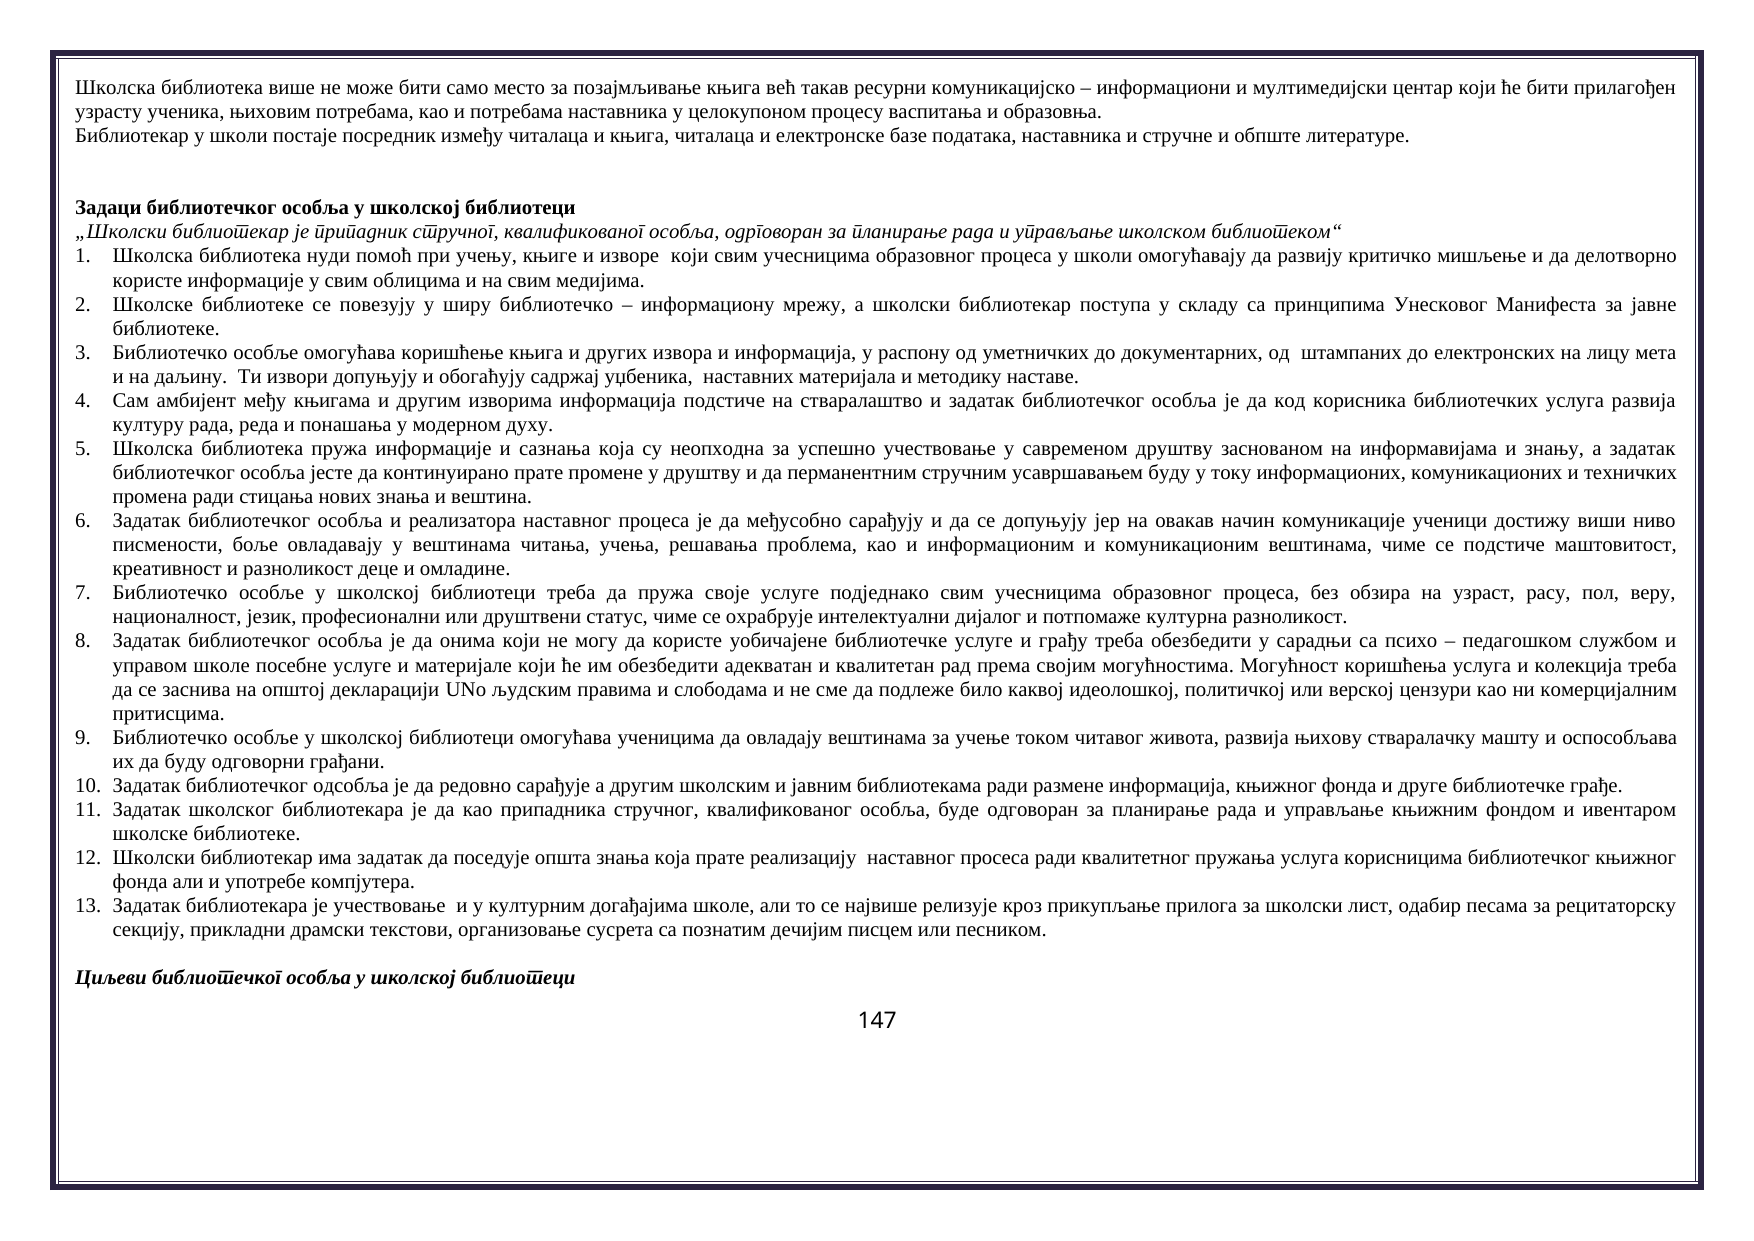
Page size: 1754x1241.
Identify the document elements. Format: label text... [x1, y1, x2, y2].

list Задатак библиотечког особља је да онима који не могу да користе уобичајене библиотечке услуге и грађу треба обезбедити у сарадњи са психо – педагошком службом и управом школе посебне услуге и материјале који ће им обезбедити адекватан и квалитетан рад према својим могућностима. Могућност коришћења услуга и колекција треба да се заснива на општој декларацији UNо људским правима и слободама и не сме да подлеже било каквој идеолошкој, политичкој или верској цензури као ни комерцијалним притисцима. [75, 628, 1679, 725]
list Задатак школског библиотекара је да као припадника стручног, квалификованог особља, буде одговоран за планирање рада и управљање књижним фондом и ивентаром школске библиотеке. [75, 797, 1679, 845]
list Школска библиотека пружа информације и сазнања која су неопходна за успешно учествовање у савременом друштву заснованом на информавијама и знању, а задатак библиотечког особља јесте да континуирано прате промене у друштву и да перманентним стручним усавршавањем буду у току информационих, комуникационих и техничких промена ради стицања нових знања и вештина. [75, 436, 1679, 508]
list Школска библиотека нуди помоћ при учењу, књиге и изворе који свим учесницима образовног процеса у школи омогућавају да развију критичко мишљење и да делотворно користе информације у свим облицима и на свим медијима. [75, 243, 1679, 292]
text Библиотекар у школи постаје посредник између читалаца и књига, читалаца и електронске базе података, наставника и стручне и обпште литературе. [75, 123, 1679, 147]
list Школски библиотекар има задатак да поседује општа знања која прате реализацију наставног просеса ради квалитетног пружања услуга корисницима библиотечког књижног фонда али и употребе компјутера. [75, 845, 1679, 893]
list Задатак библиотечког особља и реализатора наставног процеса је да међусобно сарађују и да се допуњују јер на овакав начин комуникације ученици достижу виши ниво писмености, боље овладавају у вештинама читања, учења, решавања проблема, као и информационим и комуникационим вештинама, чиме се подстиче маштовитост, креативност и разноликост деце и омладине. [75, 508, 1679, 580]
list Библиотечко особље у школској библиотеци омогућава ученицима да овладају вештинама за учење током читавог живота, развија њихову стваралачку машту и оспособљава их да буду одговорни грађани. [75, 725, 1679, 773]
list Сам амбијент међу књигама и другим изворима информација подстиче на стваралаштво и задатак библиотечког особља је да код корисника библиотечких услуга развија културу рада, реда и понашања у модерном духу. [75, 388, 1679, 436]
list Задатак библиотечког одсобља је да редовно сарађује а другим школским и јавним библиотекама ради размене информација, књижног фонда и друге библиотечке грађе. [75, 773, 1679, 797]
list Школске библиотеке се повезују у ширу библиотечко – информациону мрежу, а школски библиотекар поступа у складу са принципима Унесковог Манифеста за јавне библиотеке. [75, 292, 1679, 340]
text Задаци библиотечког особља у школској библиотеци [75, 195, 1679, 219]
text Школска библиотека више не може бити само место за позајмљивање књига већ такав ресурни комуникацијско – информациони и мултимедијски центар који ће бити прилагођен узрасту ученика, њиховим потребама, као и потребама наставника у целокупоном процесу васпитања и образовња. [75, 75, 1679, 123]
text „Школски библиотекар је припадник стручног, квалификованог особља, одрговоран за планирање рада и управљање школском библиотеком“ [75, 219, 1679, 243]
list Библиотечко особље омогућава коришћење књига и других извора и информација, у распону од уметничких до документарних, од штампаних до електронских на лицу мета и на даљину. Ти извори допуњују и обогаћују садржај уџбеника, наставних материјала и методику наставе. [75, 340, 1679, 388]
list Задатак библиотекара је учествовање и у културним догађајима школе, али то се највише релизује кроз прикупљање прилога за школски лист, одабир песама за рецитаторску секцију, прикладни драмски текстови, организовање сусрета са познатим дечијим писцем или песником. [75, 893, 1679, 941]
text Циљеви библиотечког особља у школској библиотеци [75, 965, 1679, 989]
list Библиотечко особље у школској библиотеци треба да пружа своје услуге подједнако свим учесницима образовног процеса, без обзира на узраст, расу, пол, веру, националност, језик, професионални или друштвени статус, чиме се охрабрује интелектуални дијалог и потпомаже културна разноликост. [75, 580, 1679, 628]
